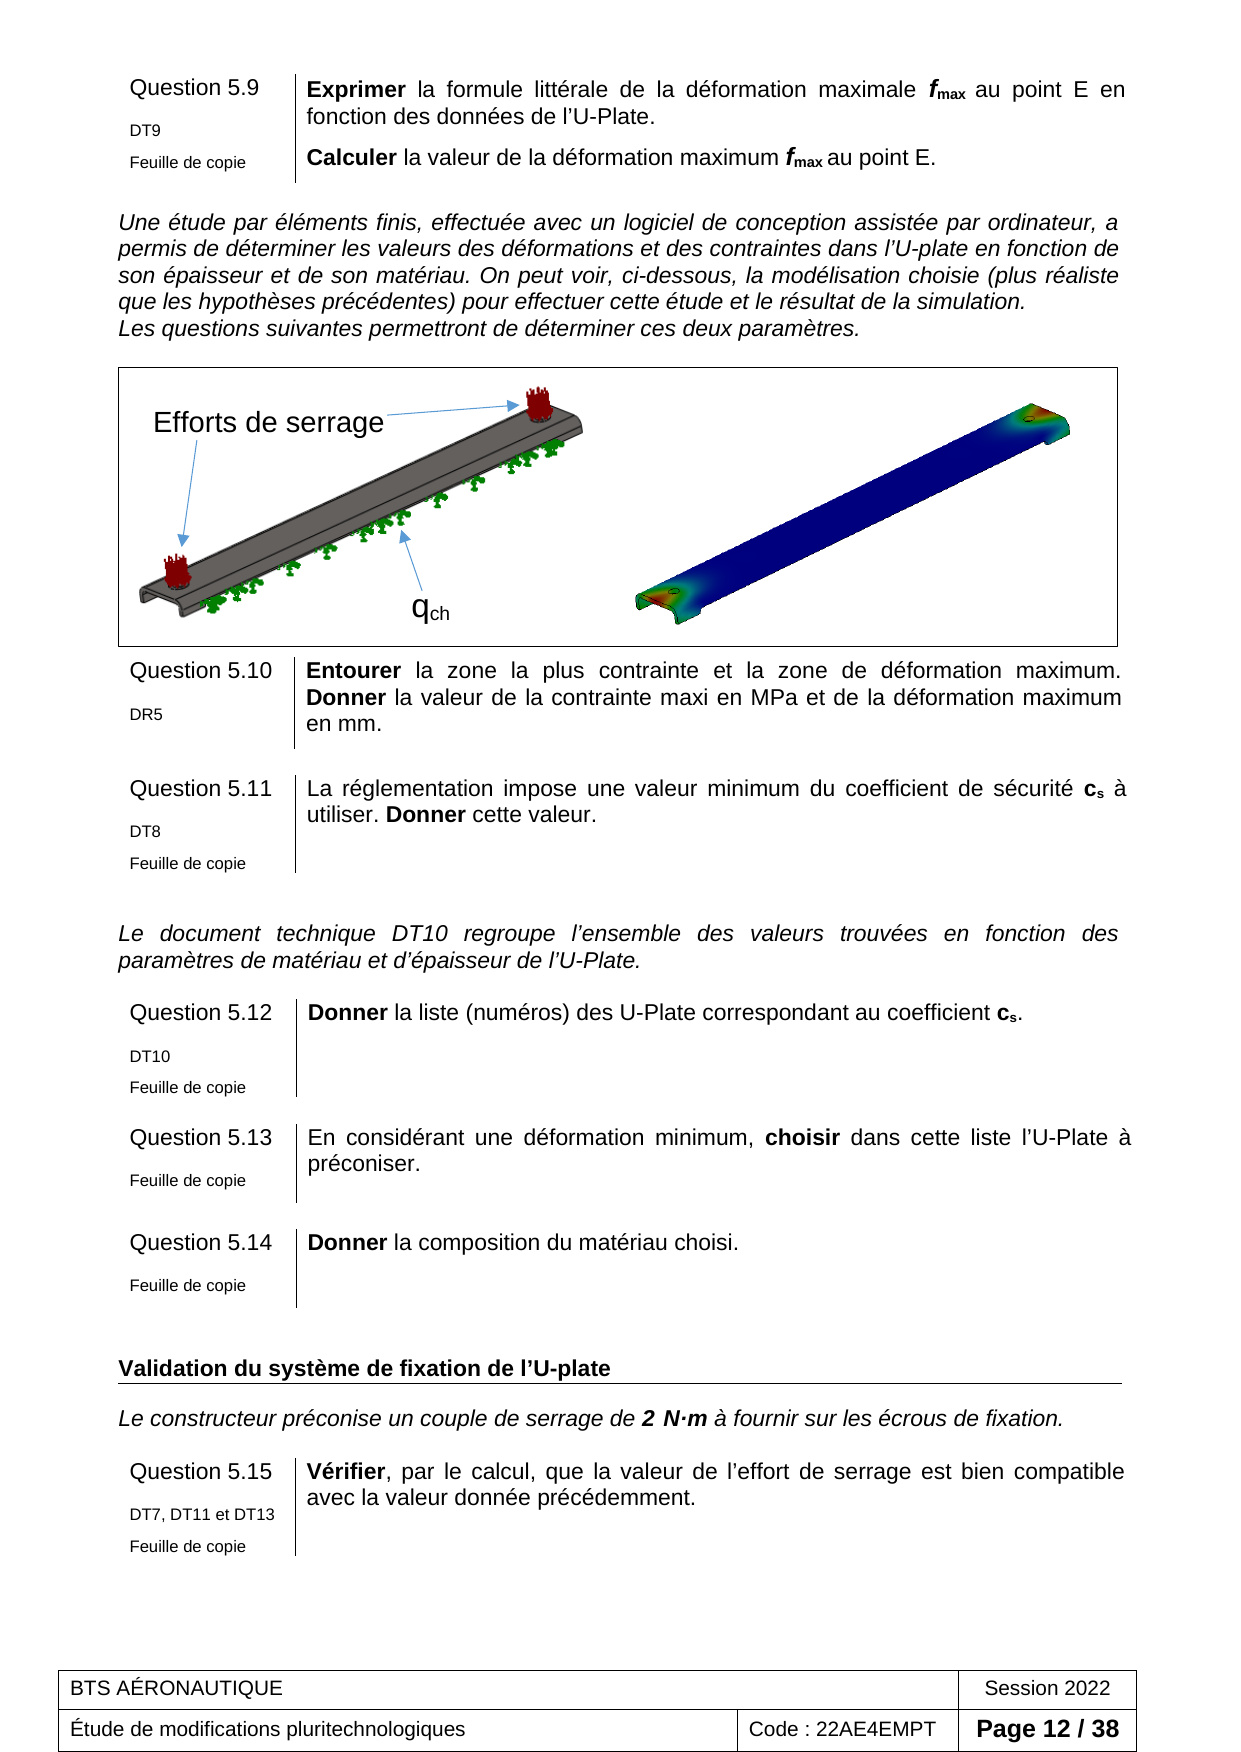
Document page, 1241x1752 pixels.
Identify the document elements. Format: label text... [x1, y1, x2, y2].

table_header Question 5.11 [118, 775, 295, 822]
picture [133, 375, 585, 629]
table_header Donner la liste (numéros) des U-Plate correspondant au coefficient cs. [297, 999, 1143, 1097]
text Les questions suivantes permettront de déterminer ces deux paramètres. [118, 314, 1122, 341]
text Une étude par éléments finis, effectuée avec un logiciel de conception assistée par ordinateur, a permis de déterminer les valeurs des déformations et des contraintes dans l’U-plate en fonction de son épaisseur et de son matériau. On peut voir, ci-dessous, la modélisation choisie (plus réaliste que les hypothèses précédentes) pour effectuer cette étude et le résultat de la simulation. [118, 209, 1122, 314]
text Validation du système de fixation de l’U-plate [118, 1355, 1122, 1383]
table_header Question 5.9 [118, 74, 295, 121]
table_cell Feuille de copie [118, 1171, 296, 1202]
table_header Vérifier, par le calcul, que la valeur de l’effort de serrage est bien compatible avec la valeur donnée précédemment. [296, 1458, 1137, 1556]
table_cell DT10 Feuille de copie [118, 1046, 296, 1097]
table_header Exprimer la formule littérale de la déformation maximale fmax au point E en fonction des données de l’U-Plate. Calculer la valeur de la déformation maximum fmax au point E. [296, 74, 1137, 183]
table_header Question 5.15 [118, 1458, 295, 1505]
table_header Question 5.10 [118, 657, 294, 704]
table_header La réglementation impose une valeur minimum du coefficient de sécurité cs à utiliser. Donner cette valeur. [296, 775, 1138, 873]
text Le document technique DT10 regroupe l’ensemble des valeurs trouvées en fonction des paramètres de matériau et d’épaisseur de l’U-Plate. [118, 920, 1122, 973]
table_header Question 5.14 [118, 1229, 296, 1276]
picture [629, 399, 1076, 629]
table_cell DR5 [118, 704, 294, 749]
table_cell Feuille de copie [118, 1276, 296, 1308]
table_header En considérant une déformation minimum, choisir dans cette liste l’U-Plate à préconiser. [297, 1124, 1143, 1202]
table_cell DT8 Feuille de copie [118, 822, 295, 873]
table_header Entourer la zone la plus contrainte et la zone de déformation maximum. Donner la valeur de la contrainte maxi en MPa et de la déformation maximum en mm. [295, 657, 1134, 749]
table_cell DT7, DT11 et DT13 Feuille de copie [118, 1505, 295, 1556]
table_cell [118, 121, 295, 183]
text Le constructeur préconise un couple de serrage de 2 N·m à fournir sur les écrous de fixation. [118, 1405, 1122, 1432]
table_header Donner la composition du matériau choisi. [297, 1229, 1142, 1308]
table_header Question 5.13 [118, 1124, 296, 1171]
table_header Question 5.12 [118, 999, 296, 1046]
